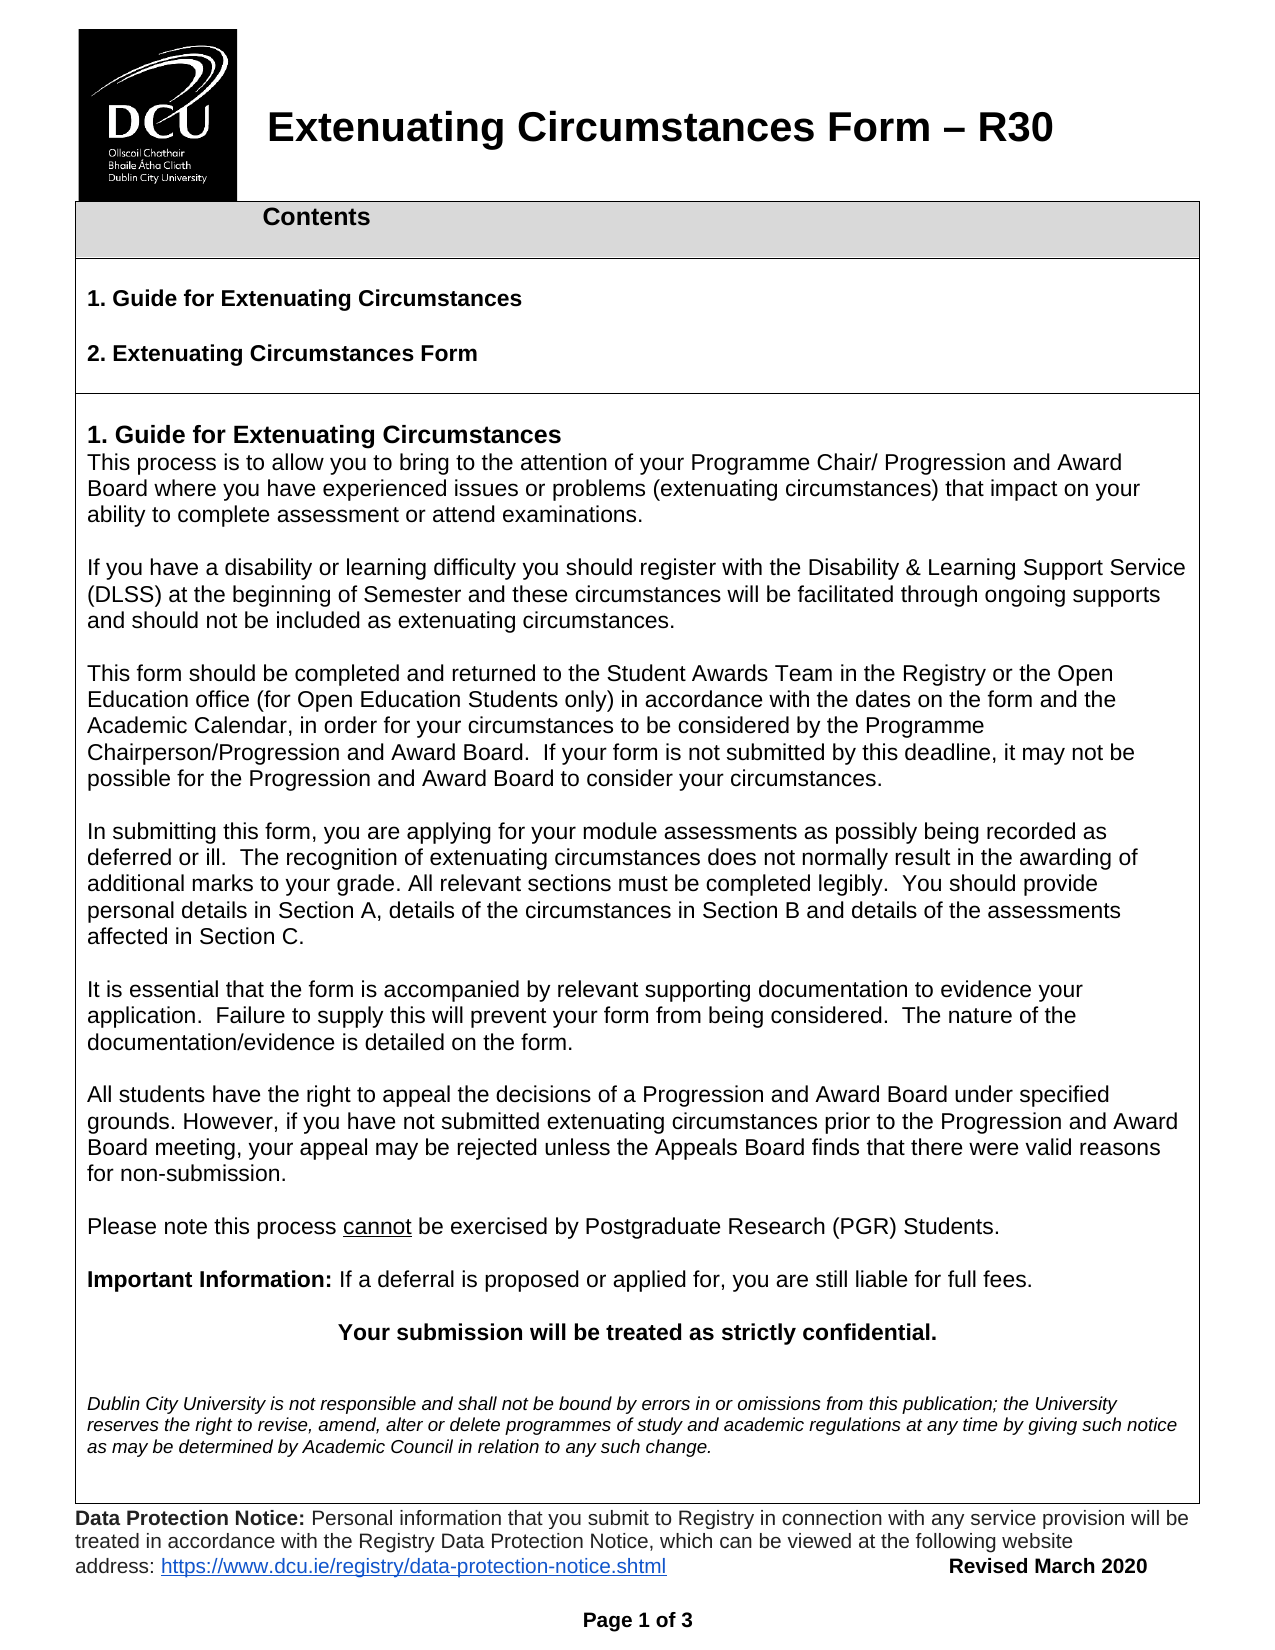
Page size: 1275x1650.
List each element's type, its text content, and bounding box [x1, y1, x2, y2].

picture [78, 29, 238, 201]
table_header Contents [76, 202, 1199, 257]
table_cell 1. Guide for Extenuating Circumstances This process is to allow you to bring to the attention of your Programme Chair/ Progression and Award Board where you have experienced issues or problems (extenuating circumstances) that impact on your ability to complete assessment or attend examinations. If you have a disability or learning difficulty you should register with the Disability & Learning Support Service (DLSS) at the beginning of Semester and these circumstances will be facilitated through ongoing supports and should not be included as extenuating circumstances. This form should be completed and returned to the Student Awards Team in the Registry or the Open Education office (for Open Education Students only) in accordance with the dates on the form and the Academic Calendar, in order for your circumstances to be considered by the Programme Chairperson/Progression and Award Board. If your form is not submitted by this deadline, it may not be possible for the Progression and Award Board to consider your circumstances. In submitting this form, you are applying for your module assessments as possibly being recorded as deferred or ill. The recognition of extenuating circumstances does not normally result in the awarding of additional marks to your grade. All relevant sections must be completed legibly. You should provide personal details in Section A, details of the circumstances in Section B and details of the assessments affected in Section C. It is essential that the form is accompanied by relevant supporting documentation to evidence your application. Failure to supply this will prevent your form from being considered. The nature of the documentation/evidence is detailed on the form. All students have the right to appeal the decisions of a Progression and Award Board under specified grounds. However, if you have not submitted extenuating circumstances prior to the Progression and Award Board meeting, your appeal may be rejected unless the Appeals Board finds that there were valid reasons for non-submission. Please note this process cannot be exercised by Postgraduate Research (PGR) Students. Important Information: If a deferral is proposed or applied for, you are still liable for full fees. Your submission will be treated as strictly confidential. Dublin City University is not responsible and shall not be bound by errors in or omissions from this publication; the University reserves the right to revise, amend, alter or delete programmes of study and academic regulations at any time by giving such notice as may be determined by Academic Council in relation to any such change. [76, 394, 1199, 1503]
table_cell 1. Guide for Extenuating Circumstances 2. Extenuating Circumstances Form [76, 259, 1199, 393]
